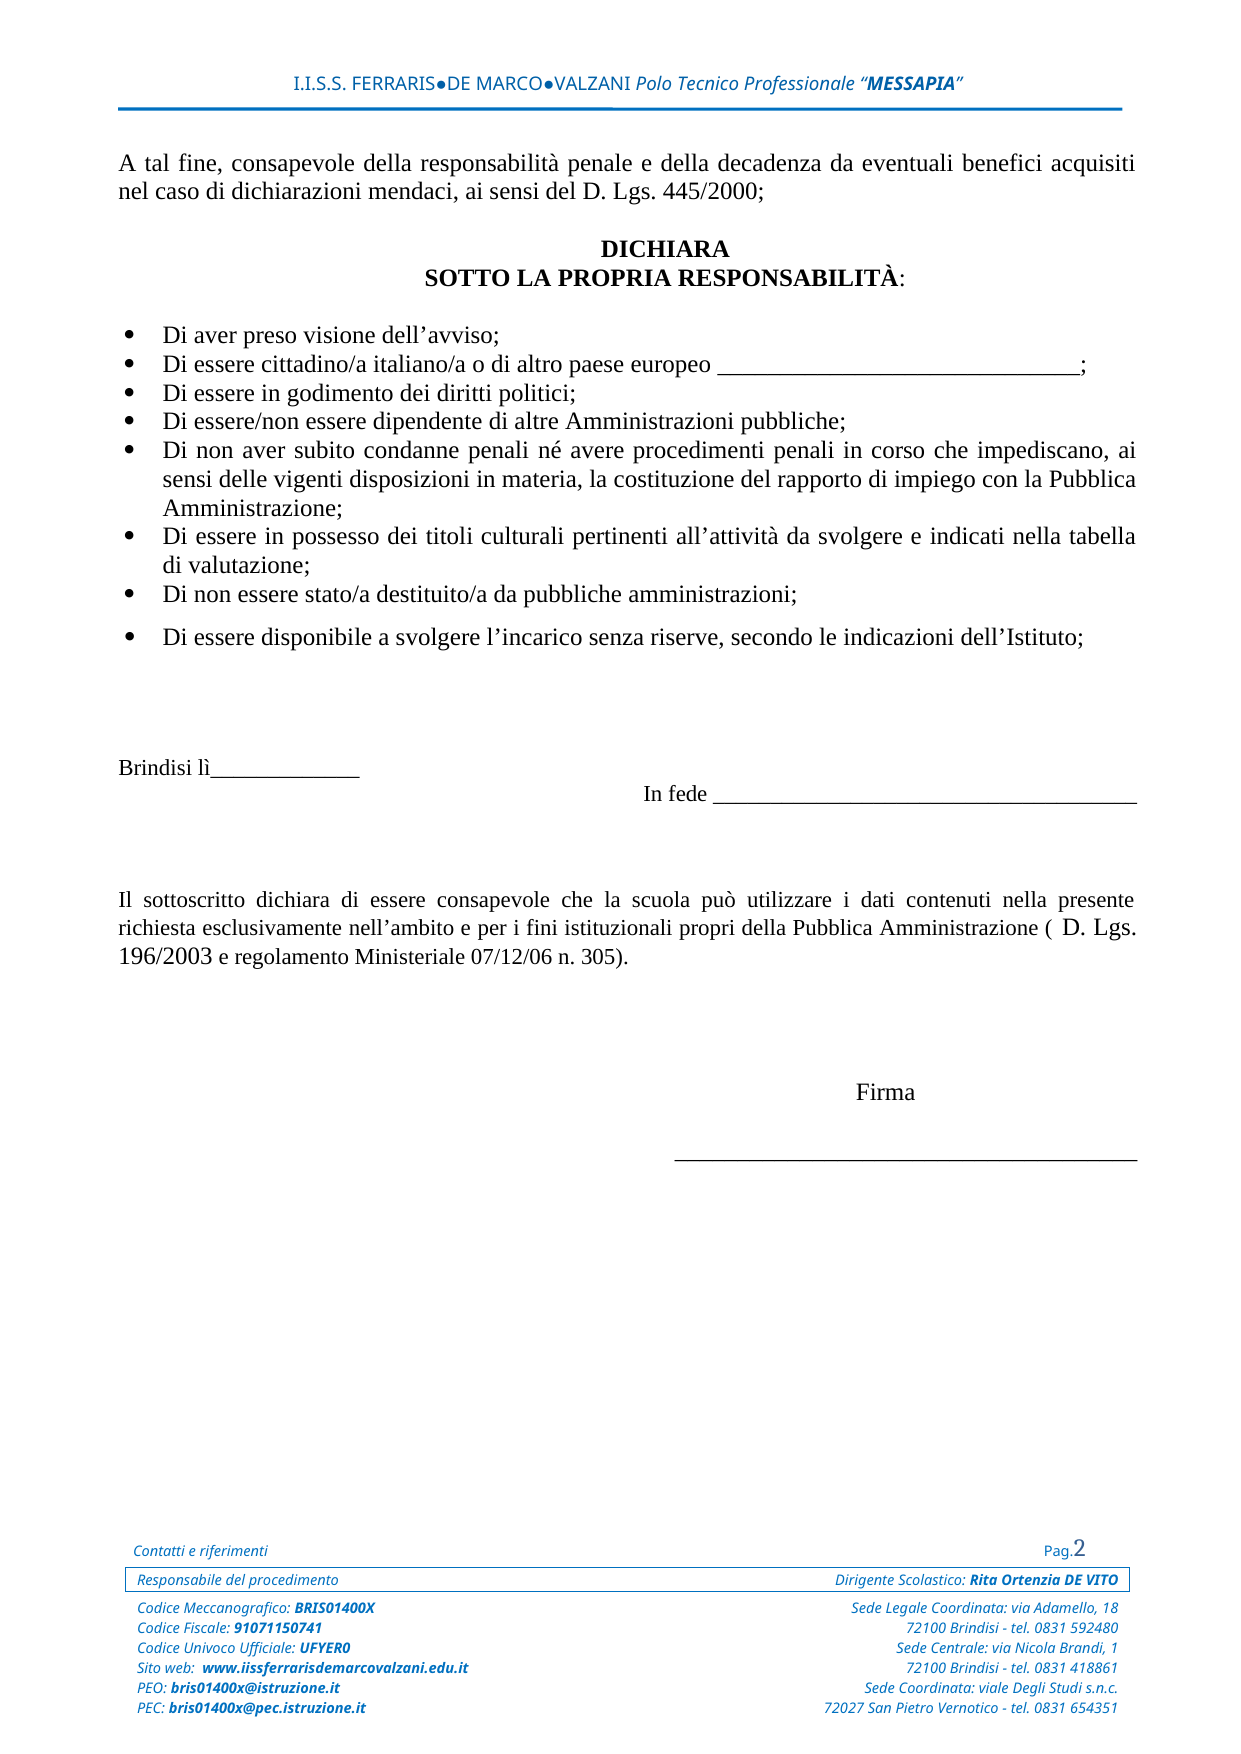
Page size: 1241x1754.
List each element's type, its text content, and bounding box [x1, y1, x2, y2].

list Di non essere stato/a destituito/a da pubbliche amministrazioni; [125, 579, 1137, 608]
text Firma [782, 1077, 1137, 1106]
list Di non aver subito condanne penali né avere procedimenti penali in corso che impediscano, ai sensi delle vigenti disposizioni in materia, la costituzione del rapporto di impiego con la Pubblica Amministrazione; [125, 435, 1137, 521]
list Di aver preso visione dell’avviso; [125, 320, 1137, 349]
list Di essere in possesso dei titoli culturali pertinenti all’attività da svolgere e indicati nella tabella di valutazione; [125, 521, 1137, 579]
list DICHIARA [193, 234, 1137, 263]
list Di essere/non essere dipendente di altre Amministrazioni pubbliche; [125, 406, 1137, 435]
text A tal fine, consapevole della responsabilità penale e della decadenza da eventuali benefici acquisiti nel caso di dichiarazioni mendaci, ai sensi del D. Lgs. 445/2000; [118, 148, 1137, 205]
list SOTTO LA PROPRIA RESPONSABILITÀ: [193, 263, 1137, 291]
text In fede _____________________________________ [118, 780, 1137, 807]
list Di essere disponibile a svolgere l’incarico senza riserve, secondo le indicazioni dell’Istituto; [125, 622, 1137, 651]
text Brindisi lì_____________ [118, 754, 1137, 780]
list Di essere cittadino/a italiano/a o di altro paese europeo _____________________________; [125, 349, 1137, 378]
list Di essere in godimento dei diritti politici; [125, 378, 1137, 406]
text _____________________________________ [118, 1135, 1137, 1163]
text Il sottoscritto dichiara di essere consapevole che la scuola può utilizzare i dati contenuti nella presente richiesta esclusivamente nell’ambito e per i fini istituzionali propri della Pubblica Amministrazione ( D. Lgs. 196/2003 e regolamento Ministeriale 07/12/06 n. 305). [118, 886, 1137, 969]
